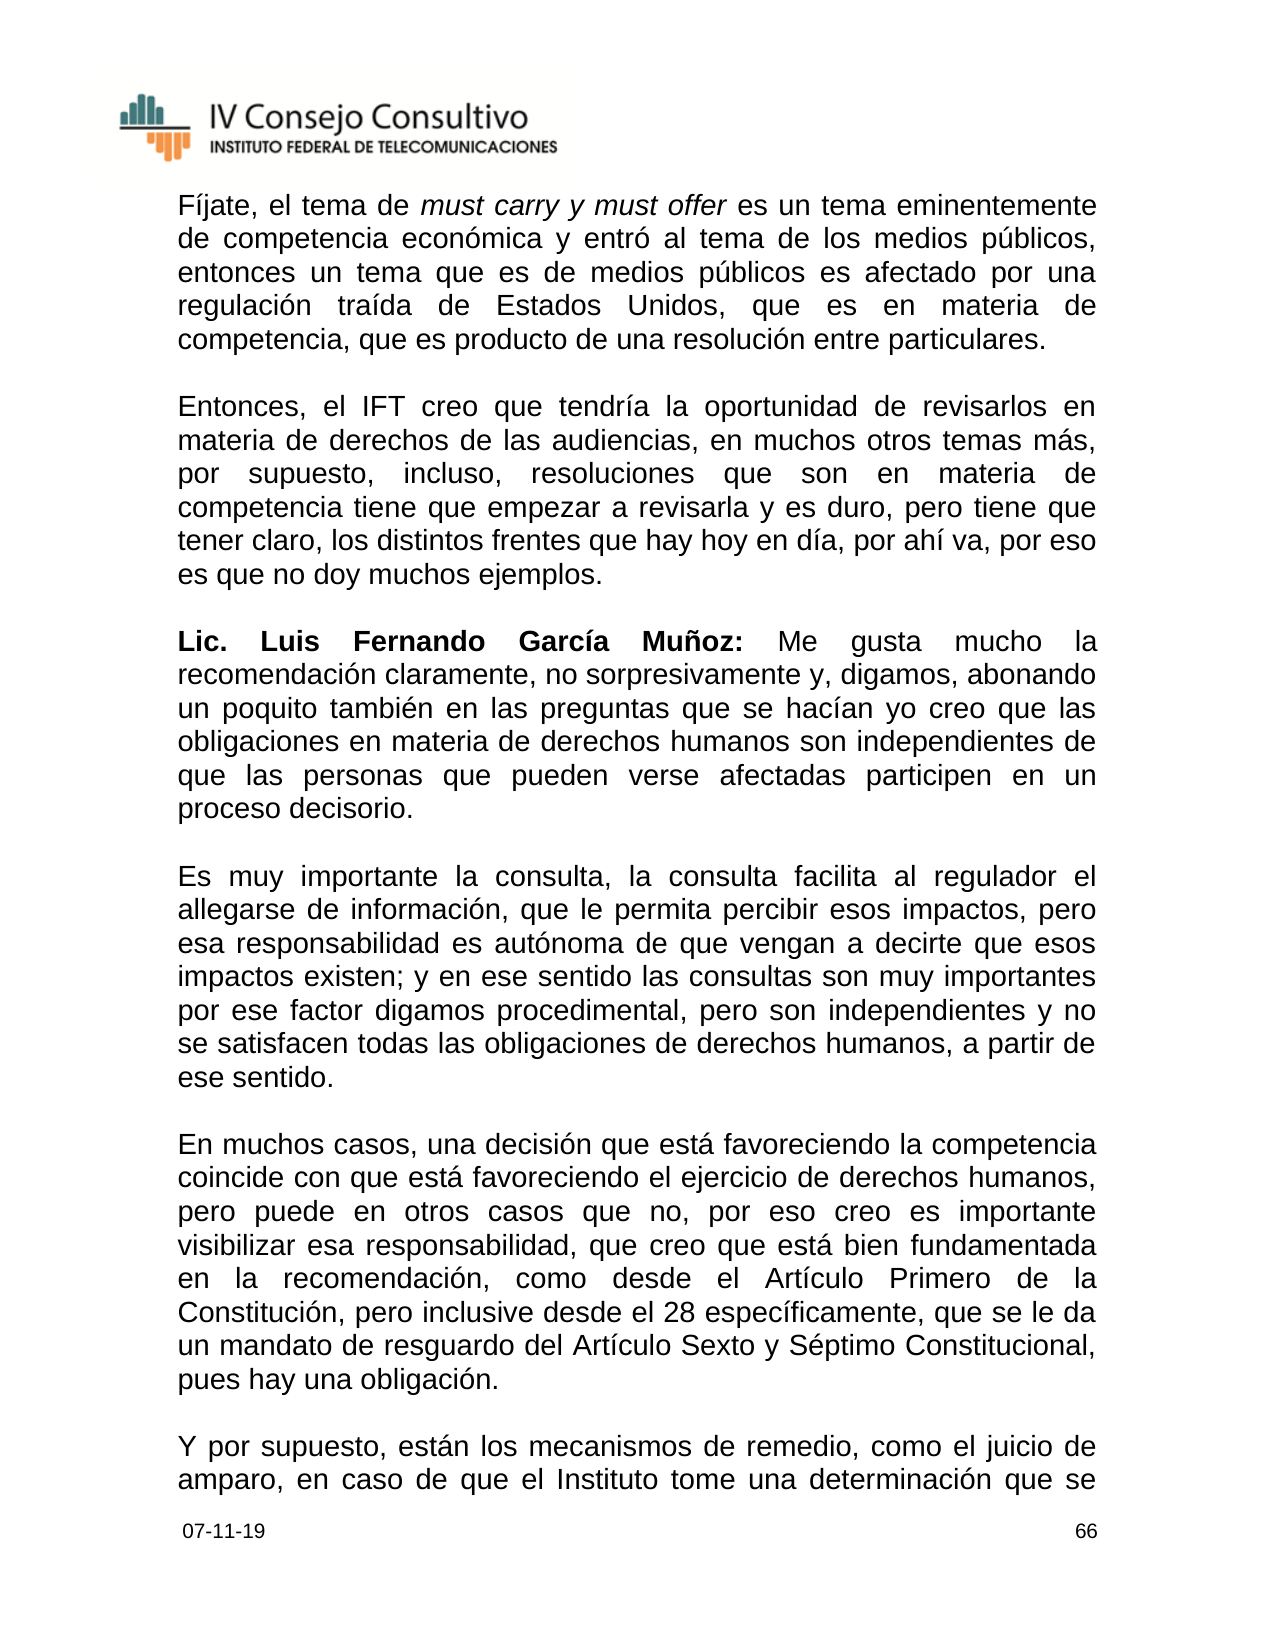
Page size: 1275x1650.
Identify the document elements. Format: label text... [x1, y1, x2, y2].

text Entonces, el IFT creo que tendría la oportunidad de revisarlos en materia de derechos de las audiencias, en muchos otros temas más, por supuesto, incluso, resoluciones que son en materia de competencia tiene que empezar a revisarla y es duro, pero tiene que tener claro, los distintos frentes que hay hoy en día, por ahí va, por eso es que no doy muchos ejemplos. [177, 389, 1098, 590]
text Fíjate, el tema de must carry y must offer es un tema eminentemente de competencia económica y entró al tema de los medios públicos, entonces un tema que es de medios públicos es afectado por una regulación traída de Estados Unidos, que es en materia de competencia, que es producto de una resolución entre particulares. [177, 188, 1098, 356]
text Es muy importante la consulta, la consulta facilita al regulador el allegarse de información, que le permita percibir esos impactos, pero esa responsabilidad es autónoma de que vengan a decirte que esos impactos existen; y en ese sentido las consultas son muy importantes por ese factor digamos procedimental, pero son independientes y no se satisfacen todas las obligaciones de derechos humanos, a partir de ese sentido. [177, 859, 1098, 1093]
picture [88, 73, 577, 188]
text En muchos casos, una decisión que está favoreciendo la competencia coincide con que está favoreciendo el ejercicio de derechos humanos, pero puede en otros casos que no, por eso creo es importante visibilizar esa responsabilidad, que creo que está bien fundamentada en la recomendación, como desde el Artículo Primero de la Constitución, pero inclusive desde el 28 específicamente, que se le da un mandato de resguardo del Artículo Sexto y Séptimo Constitucional, pues hay una obligación. [177, 1127, 1098, 1395]
text Lic. Luis Fernando García Muñoz: Me gusta mucho la recomendación claramente, no sorpresivamente y, digamos, abonando un poquito también en las preguntas que se hacían yo creo que las obligaciones en materia de derechos humanos son independientes de que las personas que pueden verse afectadas participen en un proceso decisorio. [177, 624, 1098, 825]
